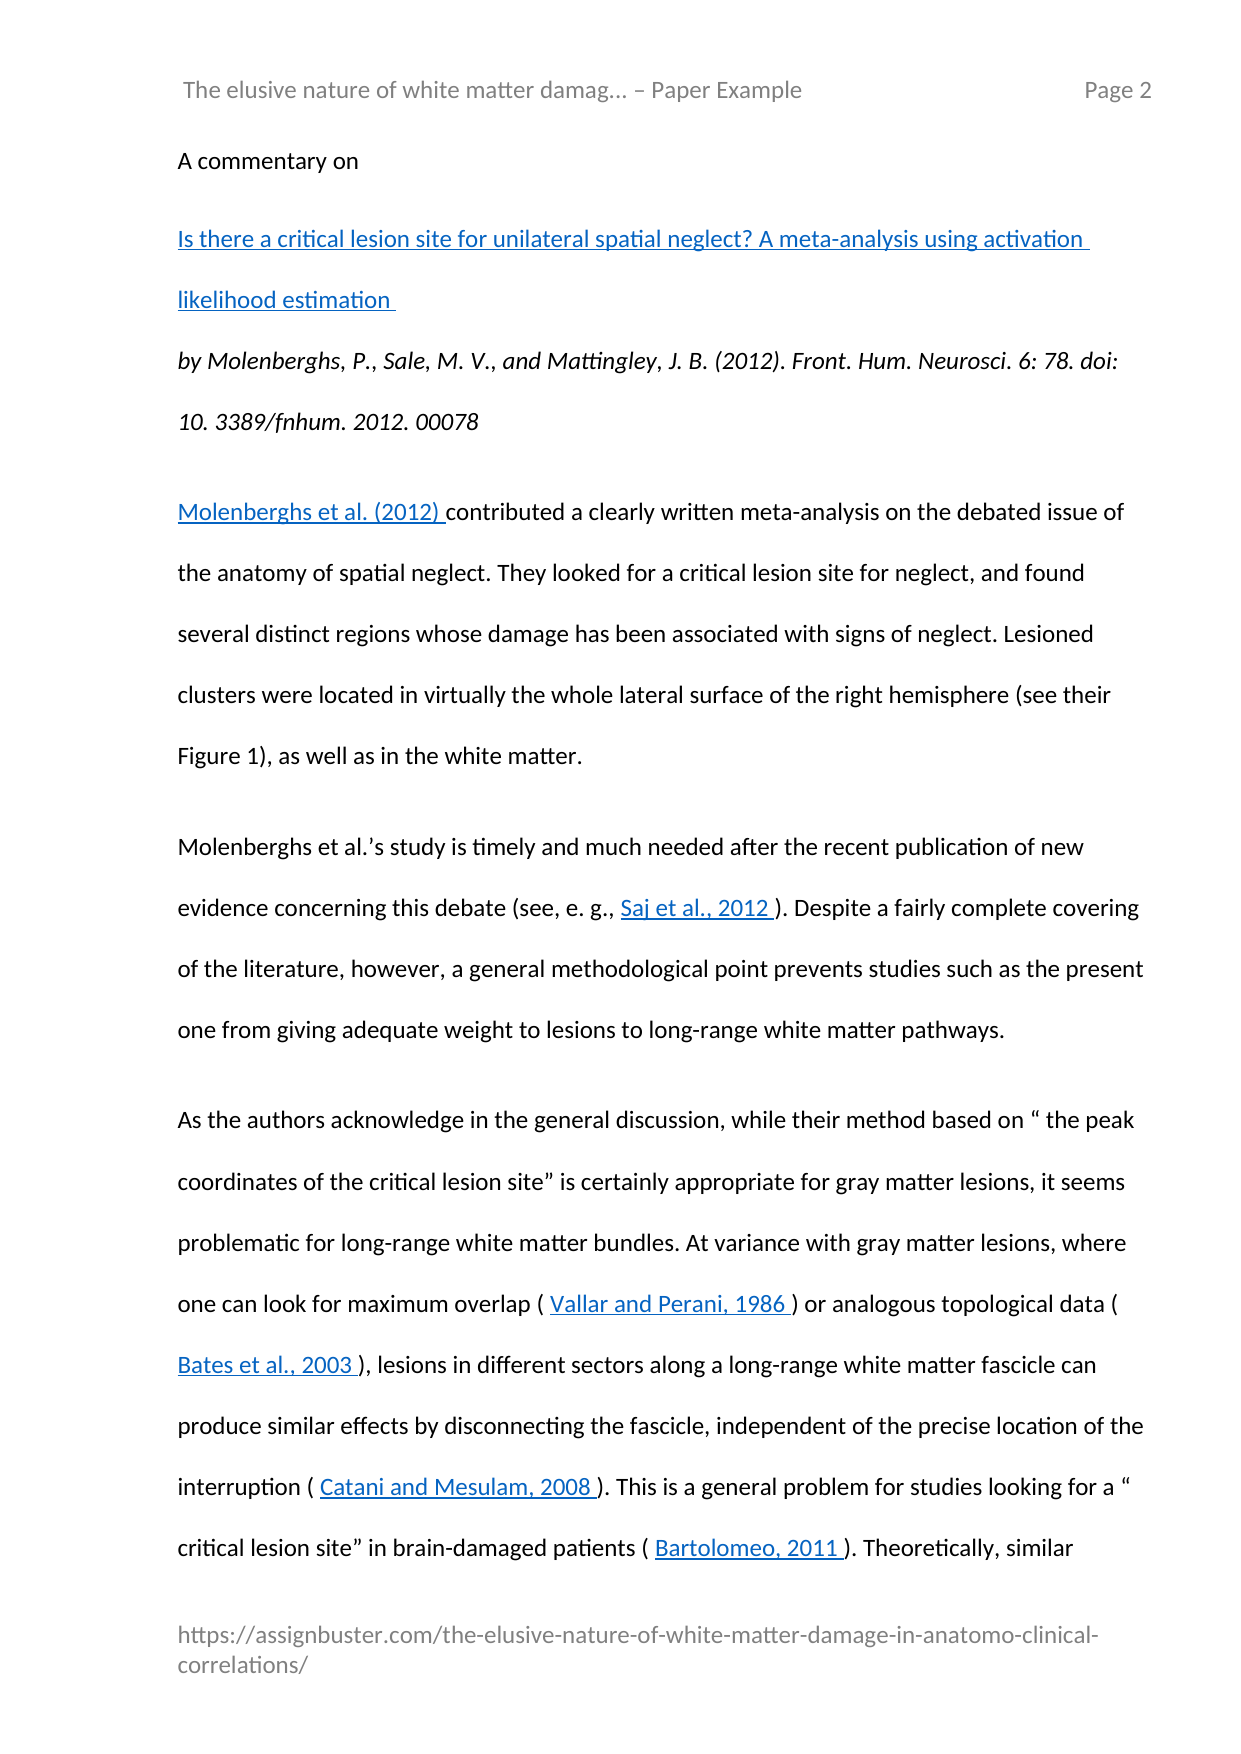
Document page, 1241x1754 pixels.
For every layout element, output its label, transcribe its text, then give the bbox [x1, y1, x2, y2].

text A commentary on [177, 145, 1152, 176]
text Molenberghs et al.’s study is timely and much needed after the recent publication of new evidence concerning this debate (see, e. g., Saj et al., 2012 ). Despite a fairly complete covering of the literature, however, a general methodological point prevents studies such as the present one from giving adequate weight to lesions to long-range white matter pathways. [177, 831, 1152, 1045]
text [177, 1105, 1152, 1562]
text Is there a critical lesion site for unilateral spatial neglect? A meta-analysis using activation likelihood estimation by Molenberghs, P., Sale, M. V., and Mattingley, J. B. (2012). Front. Hum. Neurosci. 6: 78. doi: 10. 3389/fnhum. 2012. 00078 [177, 223, 1152, 436]
text Molenberghs et al. (2012) contributed a clearly written meta-analysis on the debated issue of the anatomy of spatial neglect. They looked for a critical lesion site for neglect, and found several distinct regions whose damage has been associated with signs of neglect. Lesioned clusters were located in virtually the whole lateral surface of the right hemisphere (see their Figure 1), as well as in the white matter. [177, 496, 1152, 771]
